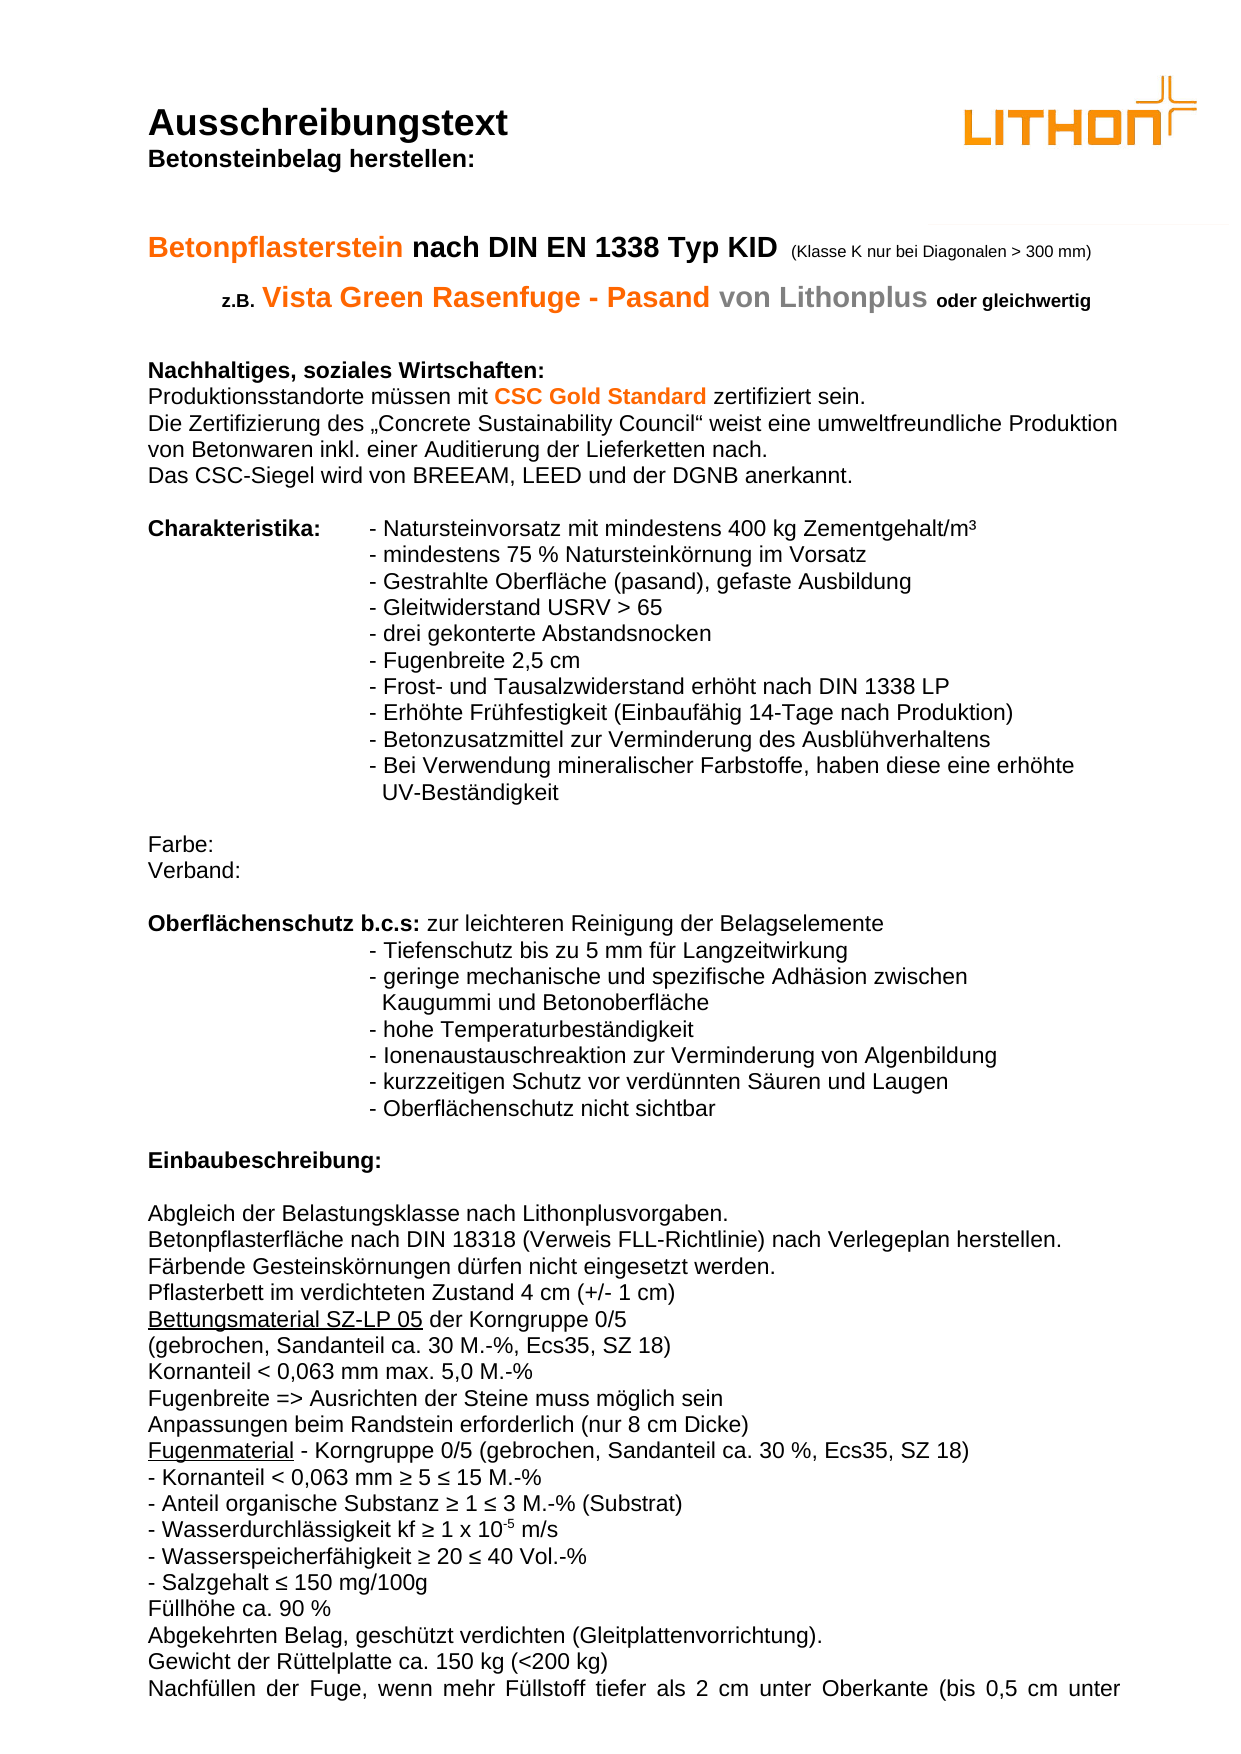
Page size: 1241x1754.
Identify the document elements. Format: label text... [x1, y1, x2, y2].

text - Tiefenschutz bis zu 5 mm für Langzeitwirkung [148, 937, 1122, 963]
text Abgekehrten Belag, geschützt verdichten (Gleitplattenvorrichtung). [148, 1622, 1122, 1648]
text - Erhöhte Frühfestigkeit (Einbaufähig 14-Tage nach Produktion) [295, 699, 1122, 726]
text Abgleich der Belastungsklasse nach Lithonplusvorgaben. [148, 1200, 1122, 1226]
text Füllhöhe ca. 90 % [148, 1595, 1122, 1622]
text Nachhaltiges, soziales Wirtschaften: [148, 357, 1122, 383]
text - Bei Verwendung mineralischer Farbstoffe, haben diese eine erhöhte [295, 752, 1122, 778]
text UV-Beständigkeit [295, 778, 1122, 805]
text Produktionsstandorte müssen mit CSC Gold Standard zertifiziert sein. [148, 383, 1122, 409]
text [148, 1674, 1122, 1701]
text - Wasserdurchlässigkeit kf ≥ 1 x 10-5 m/s [148, 1516, 1122, 1543]
picture [928, 12, 1229, 225]
text Farbe: [148, 831, 1122, 857]
text - drei gekonterte Abstandsnocken [295, 620, 1122, 647]
text Oberflächenschutz b.c.s: zur leichteren Reinigung der Belagselemente [148, 910, 1122, 937]
text - Betonzusatzmittel zur Verminderung des Ausblühverhaltens [295, 726, 1122, 752]
text - Oberflächenschutz nicht sichtbar [295, 1095, 1122, 1121]
text Gewicht der Rüttelplatte ca. 150 kg (<200 kg) [148, 1648, 1122, 1674]
text - kurzzeitigen Schutz vor verdünnten Säuren und Laugen [295, 1068, 1122, 1095]
text - Gestrahlte Oberfläche (pasand), gefaste Ausbildung [148, 568, 1122, 594]
text - Anteil organische Substanz ≥ 1 ≤ 3 M.-% (Substrat) [148, 1490, 1122, 1516]
text - Gleitwiderstand USRV > 65 [295, 594, 1122, 620]
text Die Zertifizierung des „Concrete Sustainability Council“ weist eine umweltfreundliche Produktion von Betonwaren inkl. einer Auditierung der Lieferketten nach. [148, 409, 1122, 462]
text Ausschreibungstext [148, 100, 928, 143]
text Bettungsmaterial SZ-LP 05 der Korngruppe 0/5 [148, 1306, 1122, 1332]
text (gebrochen, Sandanteil ca. 30 M.-%, Ecs35, SZ 18) [148, 1332, 1122, 1358]
text - Fugenbreite 2,5 cm [295, 647, 1122, 673]
text Kornanteil < 0,063 mm max. 5,0 M.-% [148, 1358, 1122, 1384]
text Färbende Gesteinskörnungen dürfen nicht eingesetzt werden. [148, 1253, 1122, 1279]
text Verband: [148, 857, 1122, 884]
text Pflasterbett im verdichteten Zustand 4 cm (+/- 1 cm) [148, 1279, 1122, 1306]
text Kaugummi und Betonoberfläche [295, 989, 1122, 1016]
text Fugenmaterial - Korngruppe 0/5 (gebrochen, Sandanteil ca. 30 %, Ecs35, SZ 18) [148, 1437, 1122, 1464]
text - geringe mechanische und spezifische Adhäsion zwischen [295, 963, 1122, 989]
text - mindestens 75 % Natursteinkörnung im Vorsatz [148, 541, 1122, 568]
text Einbaubeschreibung: [148, 1147, 1122, 1174]
text - hohe Temperaturbeständigkeit [295, 1016, 1122, 1042]
text Charakteristika: - Natursteinvorsatz mit mindestens 400 kg Zementgehalt/m³ [148, 515, 1122, 541]
text - Frost- und Tausalzwiderstand erhöht nach DIN 1338 LP [295, 673, 1122, 699]
text - Kornanteil < 0,063 mm ≥ 5 ≤ 15 M.-% [148, 1464, 1122, 1490]
text Betonpflasterfläche nach DIN 18318 (Verweis FLL-Richtlinie) nach Verlegeplan herstellen. [148, 1226, 1122, 1253]
text Das CSC-Siegel wird von BREEAM, LEED und der DGNB anerkannt. [148, 462, 1122, 488]
text Anpassungen beim Randstein erforderlich (nur 8 cm Dicke) [148, 1411, 1122, 1437]
text Betonsteinbelag herstellen: [148, 143, 928, 172]
text Betonpflasterstein nach DIN EN 1338 Typ KID (Klasse K nur bei Diagonalen > 300 mm) [148, 230, 1122, 263]
text Fugenbreite => Ausrichten der Steine muss möglich sein [148, 1384, 1122, 1411]
text - Ionenaustauschreaktion zur Verminderung von Algenbildung [295, 1042, 1122, 1068]
text z.B. Vista Green Rasenfuge - Pasand von Lithonplus oder gleichwertig [148, 280, 1122, 314]
text - Wasserspeicherfähigkeit ≥ 20 ≤ 40 Vol.-% [148, 1543, 1122, 1569]
text - Salzgehalt ≤ 150 mg/100g [148, 1569, 1122, 1595]
